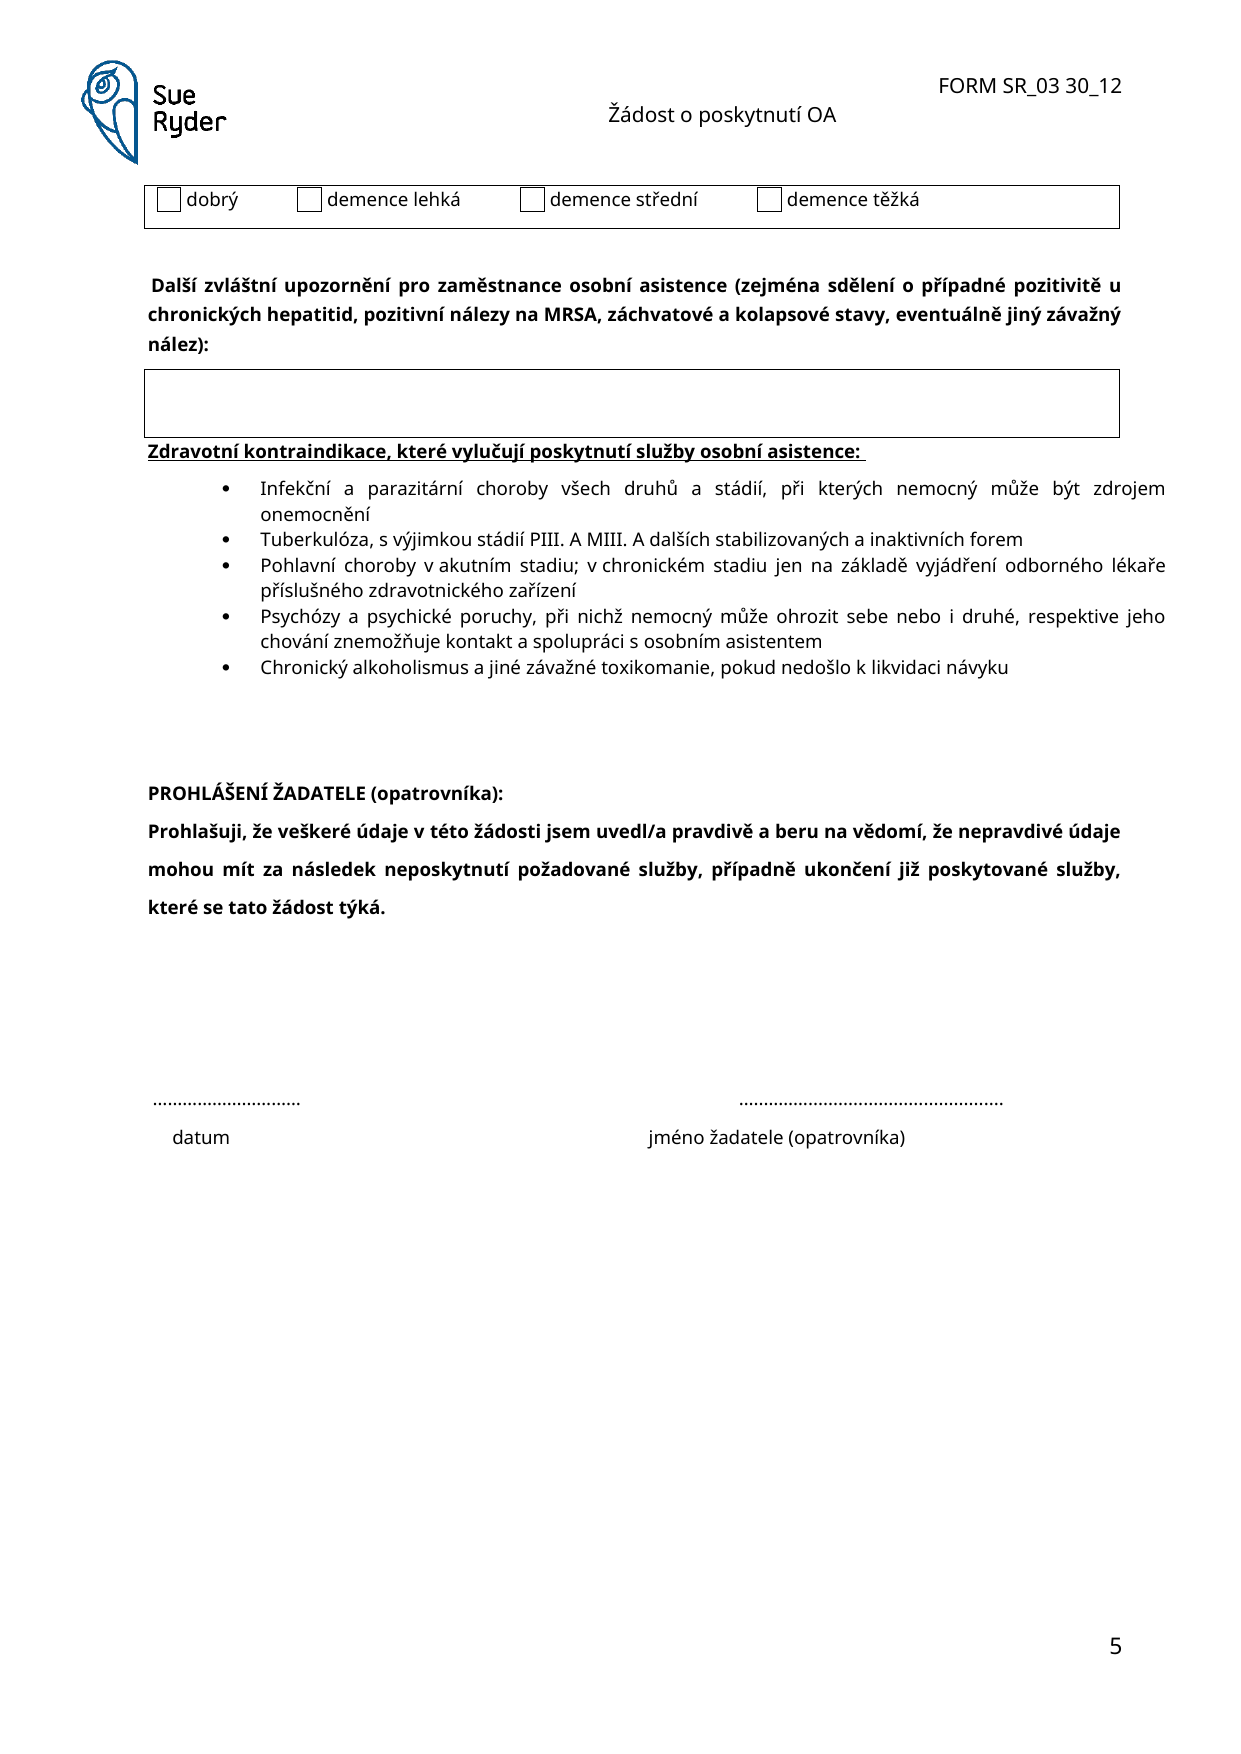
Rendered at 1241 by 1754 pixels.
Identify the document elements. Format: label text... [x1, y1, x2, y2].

list Pohlavní choroby v akutním stadiu; v chronickém stadiu jen na základě vyjádření odborného lékaře příslušného zdravotnického zařízení [223, 552, 1167, 603]
list Psychózy a psychické poruchy, při nichž nemocný může ohrozit sebe nebo i druhé, respektive jeho chování znemožňuje kontakt a spolupráci s osobním asistentem [223, 603, 1167, 654]
picture [76, 51, 233, 171]
text PROHLÁŠENÍ ŽADATELE (opatrovníka): [148, 781, 1122, 806]
list Infekční a parazitární choroby všech druhů a stádií, při kterých nemocný může být zdrojem onemocnění [223, 476, 1167, 527]
table_cell dobrý demence lehká demence střední demence těžká [145, 186, 1119, 228]
list Tuberkulóza, s výjimkou stádií PIII. A MIII. A dalších stabilizovaných a inaktivních forem [223, 527, 1167, 552]
text ………………………… …..………....................................... [148, 1086, 1122, 1111]
text datum jméno žadatele (opatrovníka) [148, 1124, 1122, 1149]
list Chronický alkoholismus a jiné závažné toxikomanie, pokud nedošlo k likvidaci návyku [223, 654, 1167, 680]
table_header [145, 370, 1119, 437]
text Prohlašuji, že veškeré údaje v této žádosti jsem uvedl/a pravdivě a beru na vědomí, že nepravdivé údaje mohou mít za následek neposkytnutí požadované služby, případně ukončení již poskytované služby, které se tato žádost týká. [148, 818, 1122, 920]
text Další zvláštní upozornění pro zaměstnance osobní asistence (zejména sdělení o případné pozitivitě u chronických hepatitid, pozitivní nálezy na MRSA, záchvatové a kolapsové stavy, eventuálně jiný závažný nález): [148, 272, 1122, 357]
text Zdravotní kontraindikace, které vylučují poskytnutí služby osobní asistence: [148, 438, 1122, 463]
